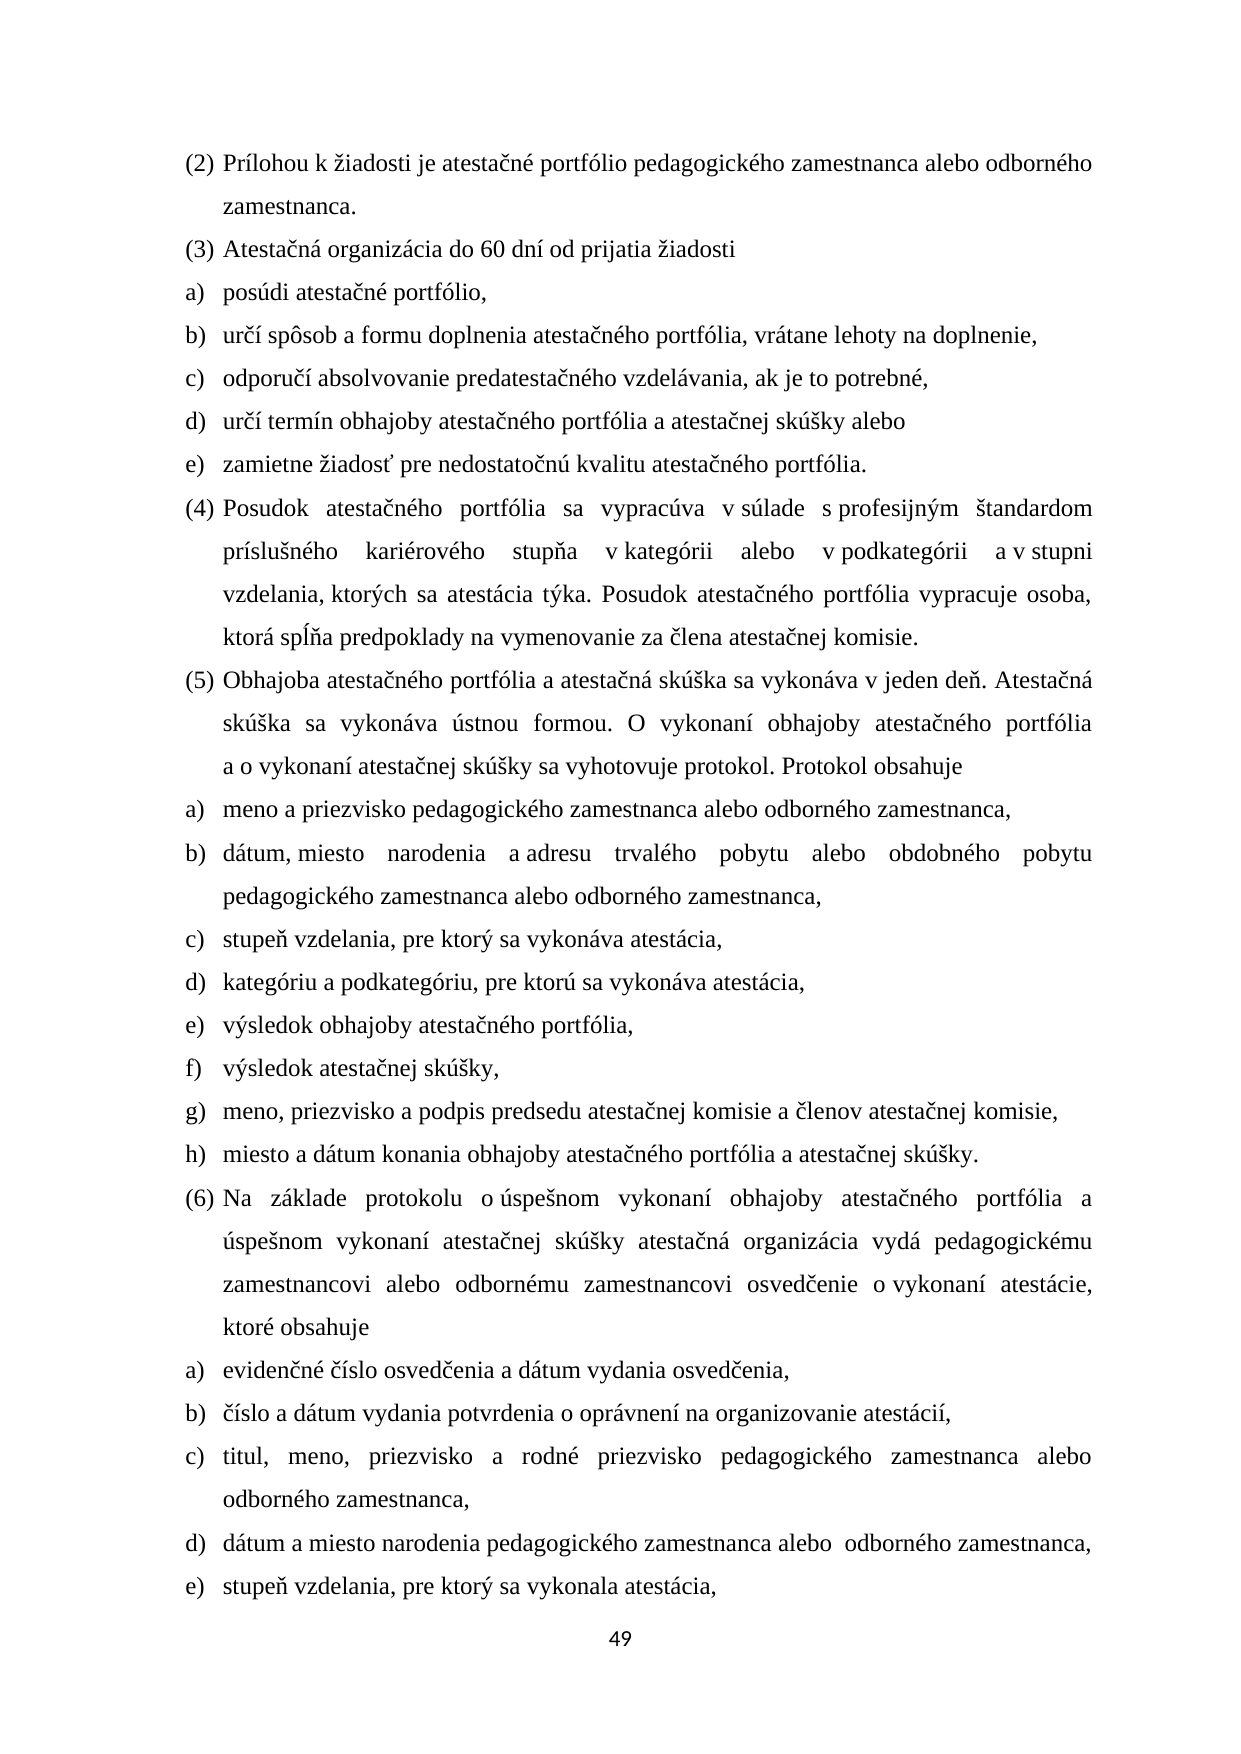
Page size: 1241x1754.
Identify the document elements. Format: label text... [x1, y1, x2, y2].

list stupeň vzdelania, pre ktorý sa vykonala atestácia, [185, 1571, 1093, 1599]
list Na základe protokolu o úspešnom vykonaní obhajoby atestačného portfólia a úspešnom vykonaní atestačnej skúšky atestačná organizácia vydá pedagogickému zamestnancovi alebo odbornému zamestnancovi osvedčenie o vykonaní atestácie, ktoré obsahuje [185, 1183, 1093, 1341]
list výsledok atestačnej skúšky, [185, 1053, 1093, 1082]
list evidenčné číslo osvedčenia a dátum vydania osvedčenia, [185, 1355, 1093, 1384]
list určí termín obhajoby atestačného portfólia a atestačnej skúšky alebo [185, 406, 1093, 435]
list zamietne žiadosť pre nedostatočnú kvalitu atestačného portfólia. [185, 449, 1093, 478]
list Obhajoba atestačného portfólia a atestačná skúška sa vykonáva v jeden deň. Atestačná skúška sa vykonáva ústnou formou. O vykonaní obhajoby atestačného portfólia a o vykonaní atestačnej skúšky sa vyhotovuje protokol. Protokol obsahuje [185, 665, 1093, 780]
list Posudok atestačného portfólia sa vypracúva v súlade s profesijným štandardom príslušného kariérového stupňa v kategórii alebo v podkategórii a v stupni vzdelania, ktorých sa atestácia týka. Posudok atestačného portfólia vypracuje osoba, ktorá spĺňa predpoklady na vymenovanie za člena atestačnej komisie. [185, 493, 1093, 651]
list výsledok obhajoby atestačného portfólia, [185, 1010, 1093, 1039]
list dátum a miesto narodenia pedagogického zamestnanca alebo odborného zamestnanca, [185, 1528, 1093, 1556]
list posúdi atestačné portfólio, [185, 277, 1093, 306]
list Prílohou k žiadosti je atestačné portfólio pedagogického zamestnanca alebo odborného zamestnanca. [185, 148, 1093, 219]
list kategóriu a podkategóriu, pre ktorú sa vykonáva atestácia, [185, 967, 1093, 996]
list odporučí absolvovanie predatestačného vzdelávania, ak je to potrebné, [185, 363, 1093, 392]
list číslo a dátum vydania potvrdenia o oprávnení na organizovanie atestácií, [185, 1398, 1093, 1427]
list titul, meno, priezvisko a rodné priezvisko pedagogického zamestnanca alebo odborného zamestnanca, [185, 1441, 1093, 1513]
list Atestačná organizácia do 60 dní od prijatia žiadosti [185, 234, 1093, 263]
list miesto a dátum konania obhajoby atestačného portfólia a atestačnej skúšky. [185, 1139, 1093, 1168]
list meno, priezvisko a podpis predsedu atestačnej komisie a členov atestačnej komisie, [185, 1096, 1093, 1125]
list meno a priezvisko pedagogického zamestnanca alebo odborného zamestnanca, [185, 794, 1093, 823]
list stupeň vzdelania, pre ktorý sa vykonáva atestácia, [185, 924, 1093, 953]
list určí spôsob a formu doplnenia atestačného portfólia, vrátane lehoty na doplnenie, [185, 320, 1093, 349]
list dátum, miesto narodenia a adresu trvalého pobytu alebo obdobného pobytu pedagogického zamestnanca alebo odborného zamestnanca, [185, 838, 1093, 909]
